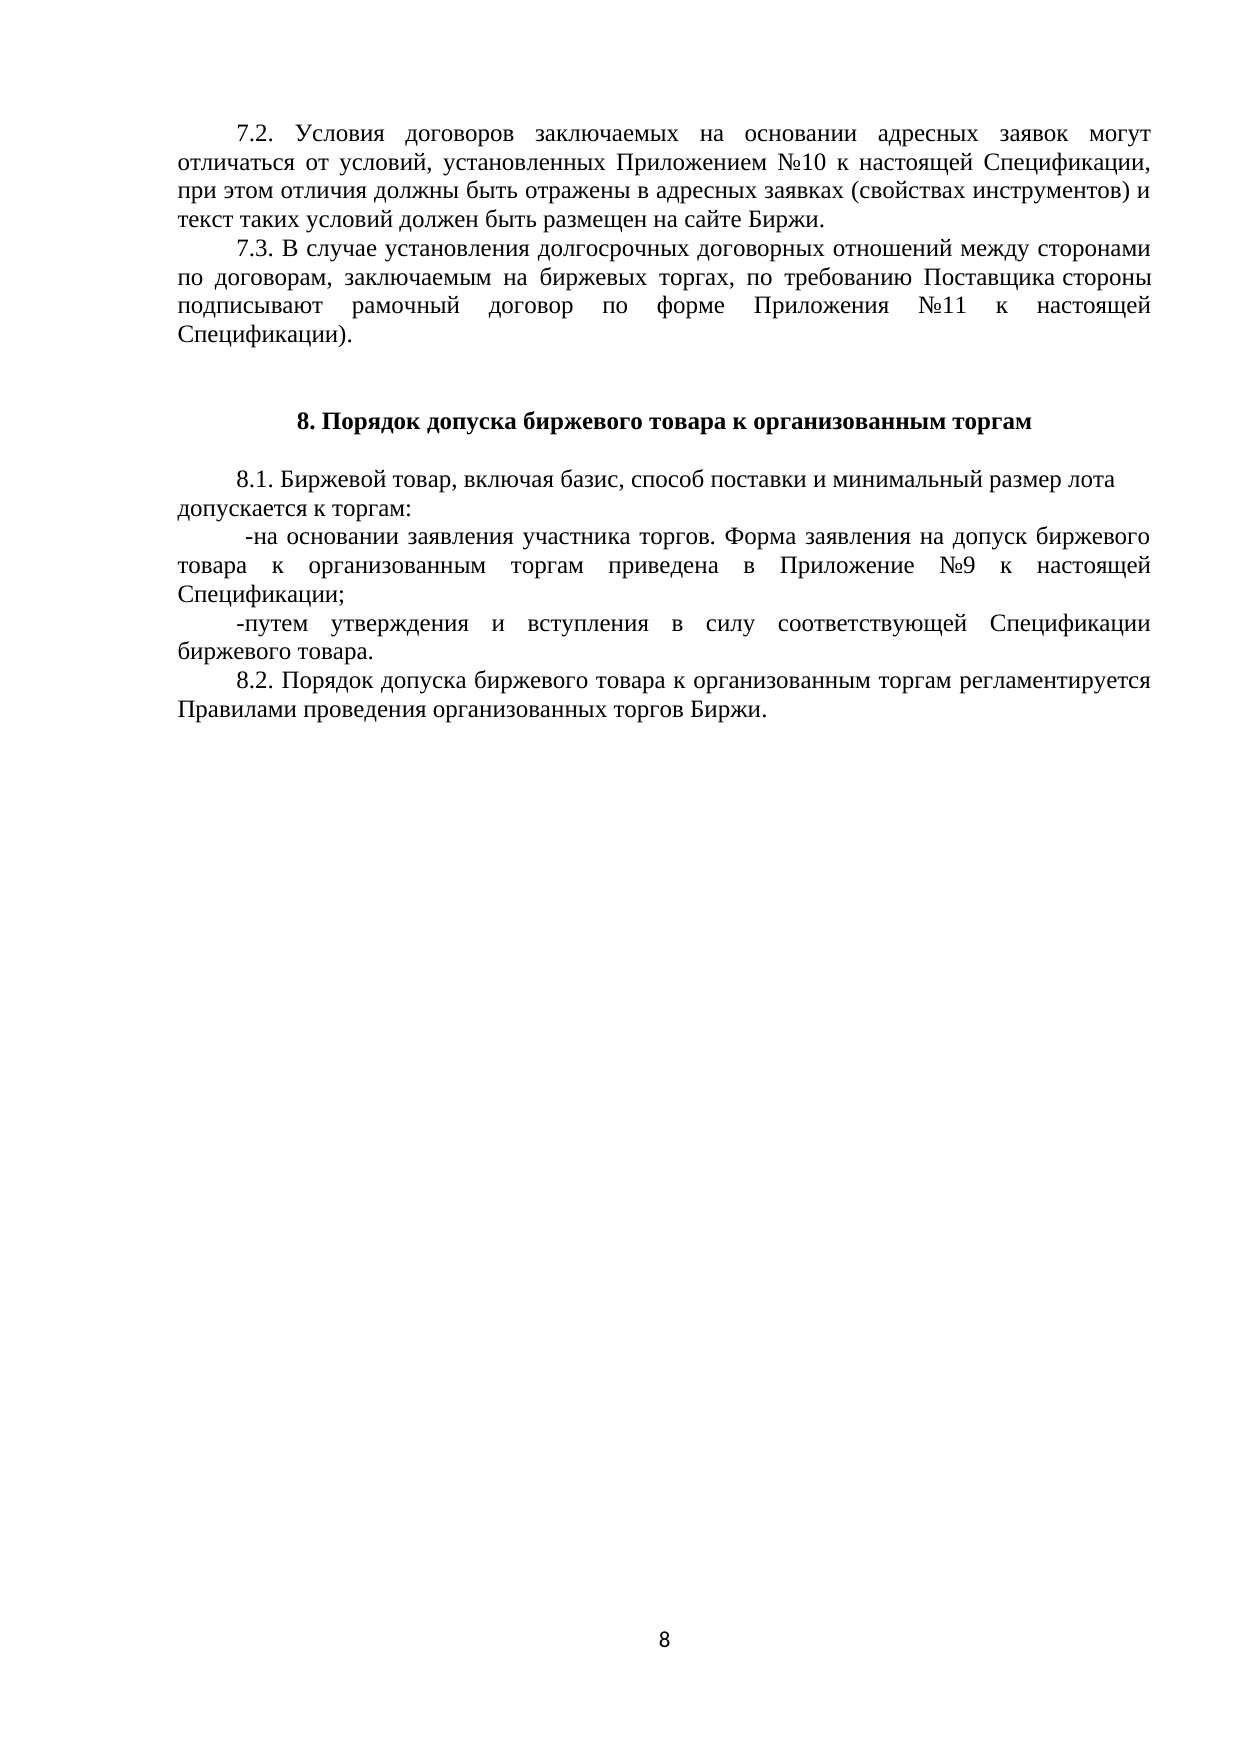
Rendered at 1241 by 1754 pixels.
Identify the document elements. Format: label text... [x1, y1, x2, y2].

text 8.1. Биржевой товар, включая базис, способ поставки и минимальный размер лота допускается к торгам: [177, 464, 1152, 521]
text 8.2. Порядок допуска биржевого товара к организованным торгам регламентируется Правилами проведения организованных торгов Биржи. [177, 665, 1152, 723]
subtitle 8. Порядок допуска биржевого товара к организованным торгам [177, 406, 1152, 435]
text -на основании заявления участника торгов. Форма заявления на допуск биржевого товара к организованным торгам приведена в Приложение №9 к настоящей Спецификации; [177, 521, 1152, 608]
text -путем утверждения и вступления в силу соответствующей Спецификации биржевого товара. [177, 608, 1152, 665]
text 7.2. Условия договоров заключаемых на основании адресных заявок могут отличаться от условий, установленных Приложением №10 к настоящей Спецификации, при этом отличия должны быть отражены в адресных заявках (свойствах инструментов) и текст таких условий должен быть размещен на сайте Биржи. [177, 118, 1152, 233]
text 7.3. В случае установления долгосрочных договорных отношений между сторонами по договорам, заключаемым на биржевых торгах, по требованию Поставщика стороны подписывают рамочный договор по форме Приложения №11 к настоящей Спецификации). [177, 233, 1152, 348]
